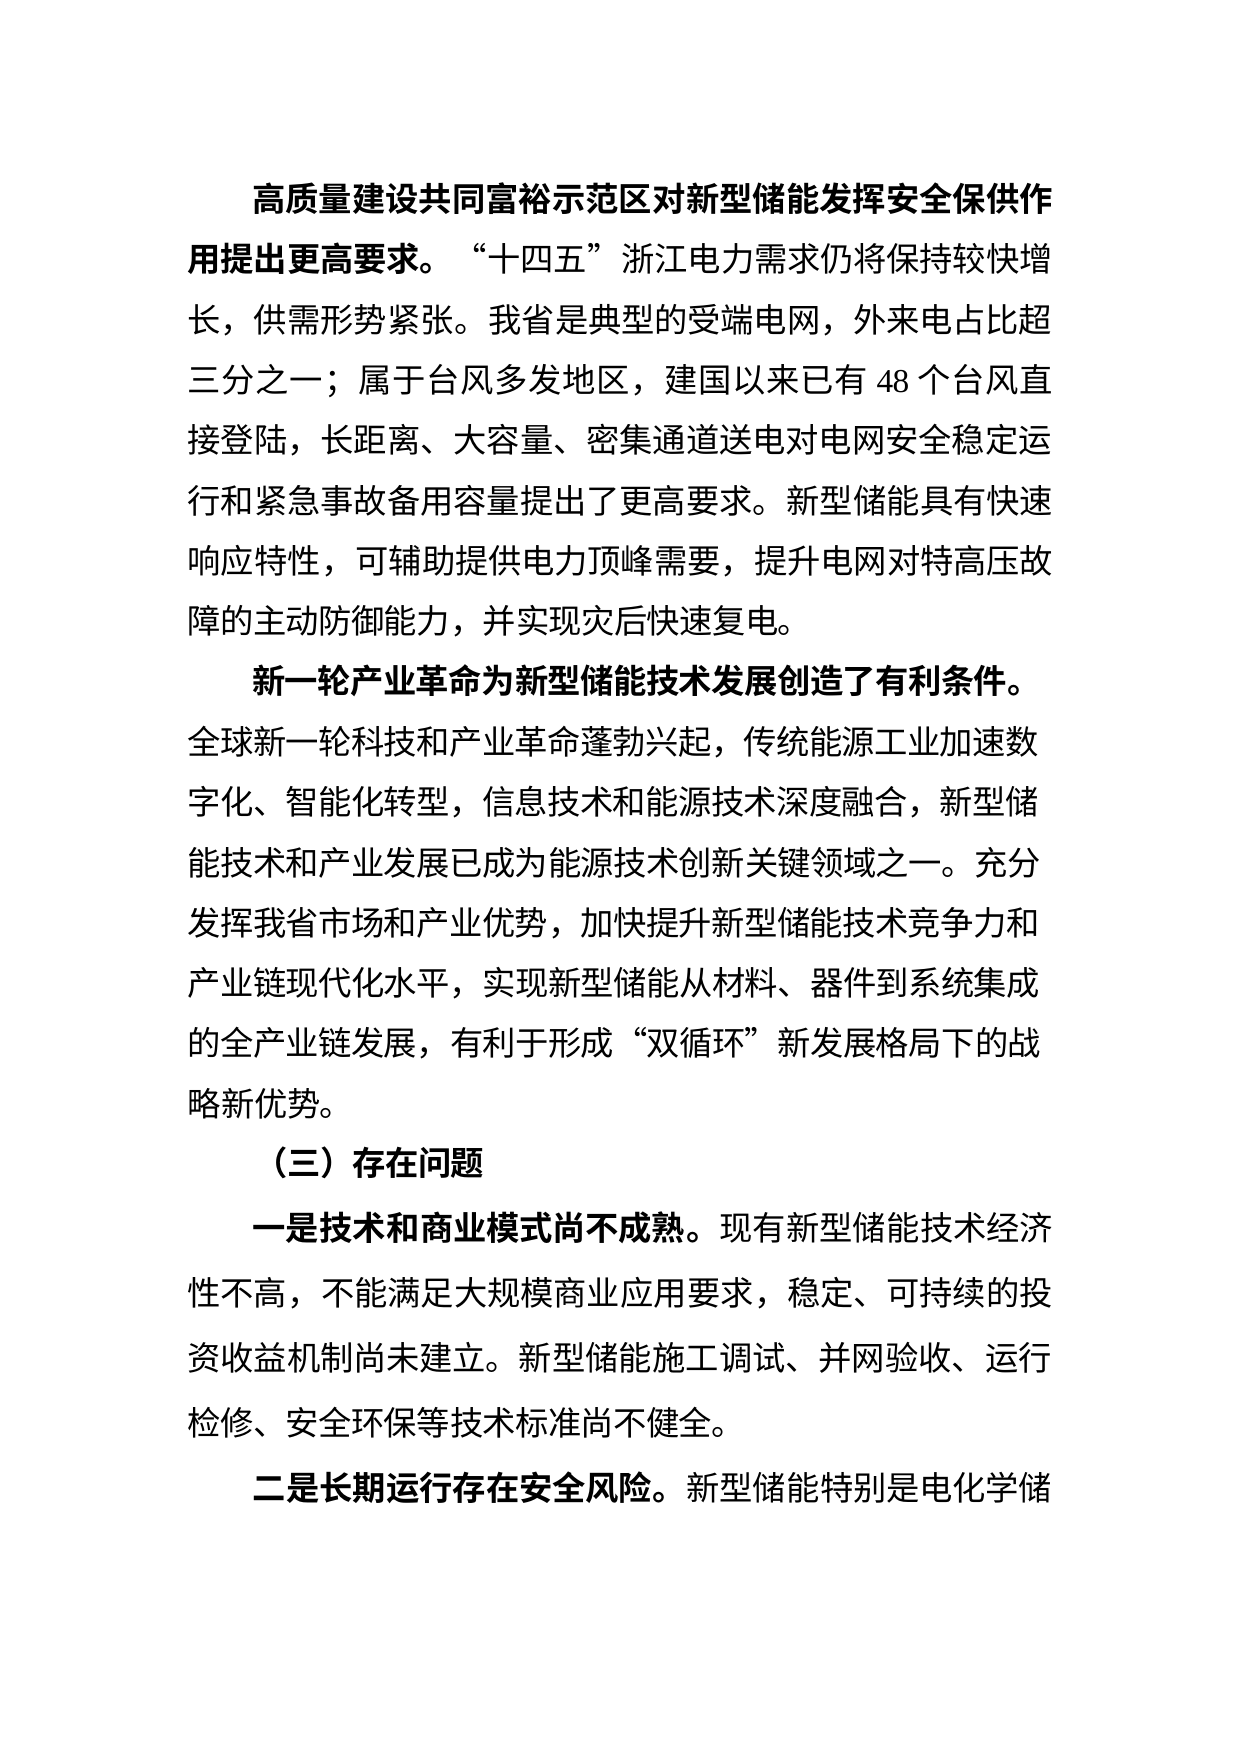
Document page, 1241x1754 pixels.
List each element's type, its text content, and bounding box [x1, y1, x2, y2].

text 新一轮产业革命为新型储能技术发展创造了有利条件。全球新一轮科技和产业革命蓬勃兴起，传统能源工业加速数字化、智能化转型，信息技术和能源技术深度融合，新型储能技术和产业发展已成为能源技术创新关键领域之一。充分发挥我省市场和产业优势，加快提升新型储能技术竞争力和产业链现代化水平，实现新型储能从材料、器件到系统集成的全产业链发展，有利于形成“双循环”新发展格局下的战略新优势。 [187, 646, 1053, 1128]
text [187, 1453, 1053, 1518]
list （三）存在问题 [187, 1128, 1053, 1193]
text 一是技术和商业模式尚不成熟。现有新型储能技术经济性不高，不能满足大规模商业应用要求，稳定、可持续的投资收益机制尚未建立。新型储能施工调试、并网验收、运行检修、安全环保等技术标准尚不健全。 [187, 1193, 1053, 1453]
text 高质量建设共同富裕示范区对新型储能发挥安全保供作用提出更高要求。“十四五”浙江电力需求仍将保持较快增长，供需形势紧张。我省是典型的受端电网，外来电占比超三分之一；属于台风多发地区，建国以来已有48个台风直接登陆，长距离、大容量、密集通道送电对电网安全稳定运行和紧急事故备用容量提出了更高要求。新型储能具有快速响应特性，可辅助提供电力顶峰需要，提升电网对特高压故障的主动防御能力，并实现灾后快速复电。 [187, 163, 1053, 646]
